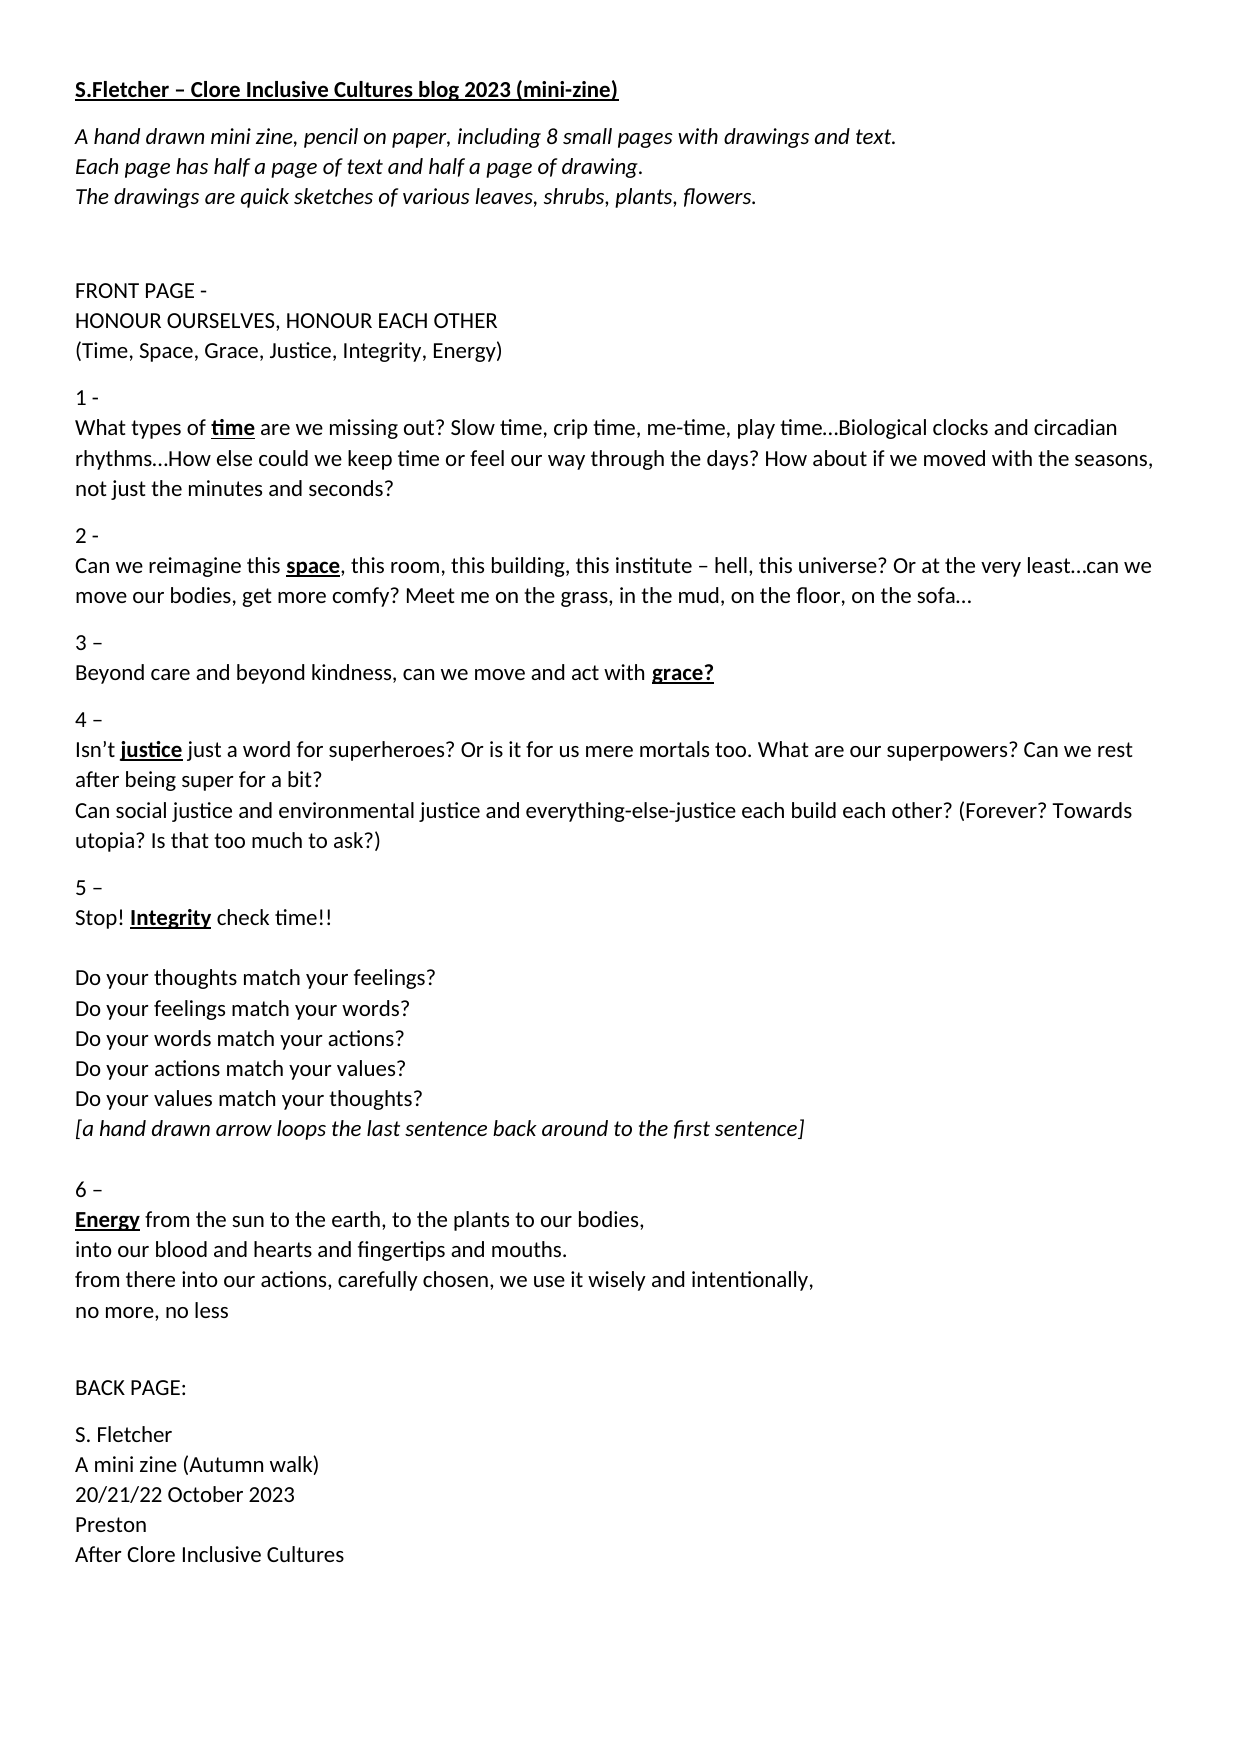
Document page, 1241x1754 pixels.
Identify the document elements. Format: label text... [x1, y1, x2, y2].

text S.Fletcher – Clore Inclusive Cultures blog 2023 (mini-zine) [75, 75, 1165, 103]
text FRONT PAGE - HONOUR OURSELVES, HONOUR EACH OTHER (Time, Space, Grace, Justice, Integrity, Energy) [75, 276, 1165, 364]
text S. Fletcher A mini zine (Autumn walk) 20/21/22 October 2023 Preston After Clore Inclusive Cultures [75, 1420, 1165, 1599]
text 1 - What types of time are we missing out? Slow time, crip time, me-time, play time…Biological clocks and circadian rhythms…How else could we keep time or feel our way through the days? How about if we moved with the seasons, not just the minutes and seconds? [75, 383, 1165, 502]
text BACK PAGE: [75, 1373, 1165, 1401]
text A hand drawn mini zine, pencil on paper, including 8 small pages with drawings and text. Each page has half a page of text and half a page of drawing. The drawings are quick sketches of various leaves, shrubs, plants, flowers. [75, 122, 1165, 210]
text 3 – Beyond care and beyond kindness, can we move and act with grace? [75, 628, 1165, 686]
text 2 - Can we reimagine this space, this room, this building, this institute – hell, this universe? Or at the very least…can we move our bodies, get more comfy? Meet me on the grass, in the mud, on the floor, on the sofa… [75, 521, 1165, 609]
text 5 – Stop! Integrity check time!! Do your thoughts match your feelings? Do your feelings match your words? Do your words match your actions? Do your actions match your values? Do your values match your thoughts? [a hand drawn arrow loops the last sentence back around to the first sentence] 6 – Energy from the sun to the earth, to the plants to our bodies, into our blood and hearts and fingertips and mouths. from there into our actions, carefully chosen, we use it wisely and intentionally, no more, no less [75, 873, 1165, 1354]
text 4 – Isn’t justice just a word for superheroes? Or is it for us mere mortals too. What are our superpowers? Can we rest after being super for a bit? Can social justice and environmental justice and everything-else-justice each build each other? (Forever? Towards utopia? Is that too much to ask?) [75, 705, 1165, 854]
